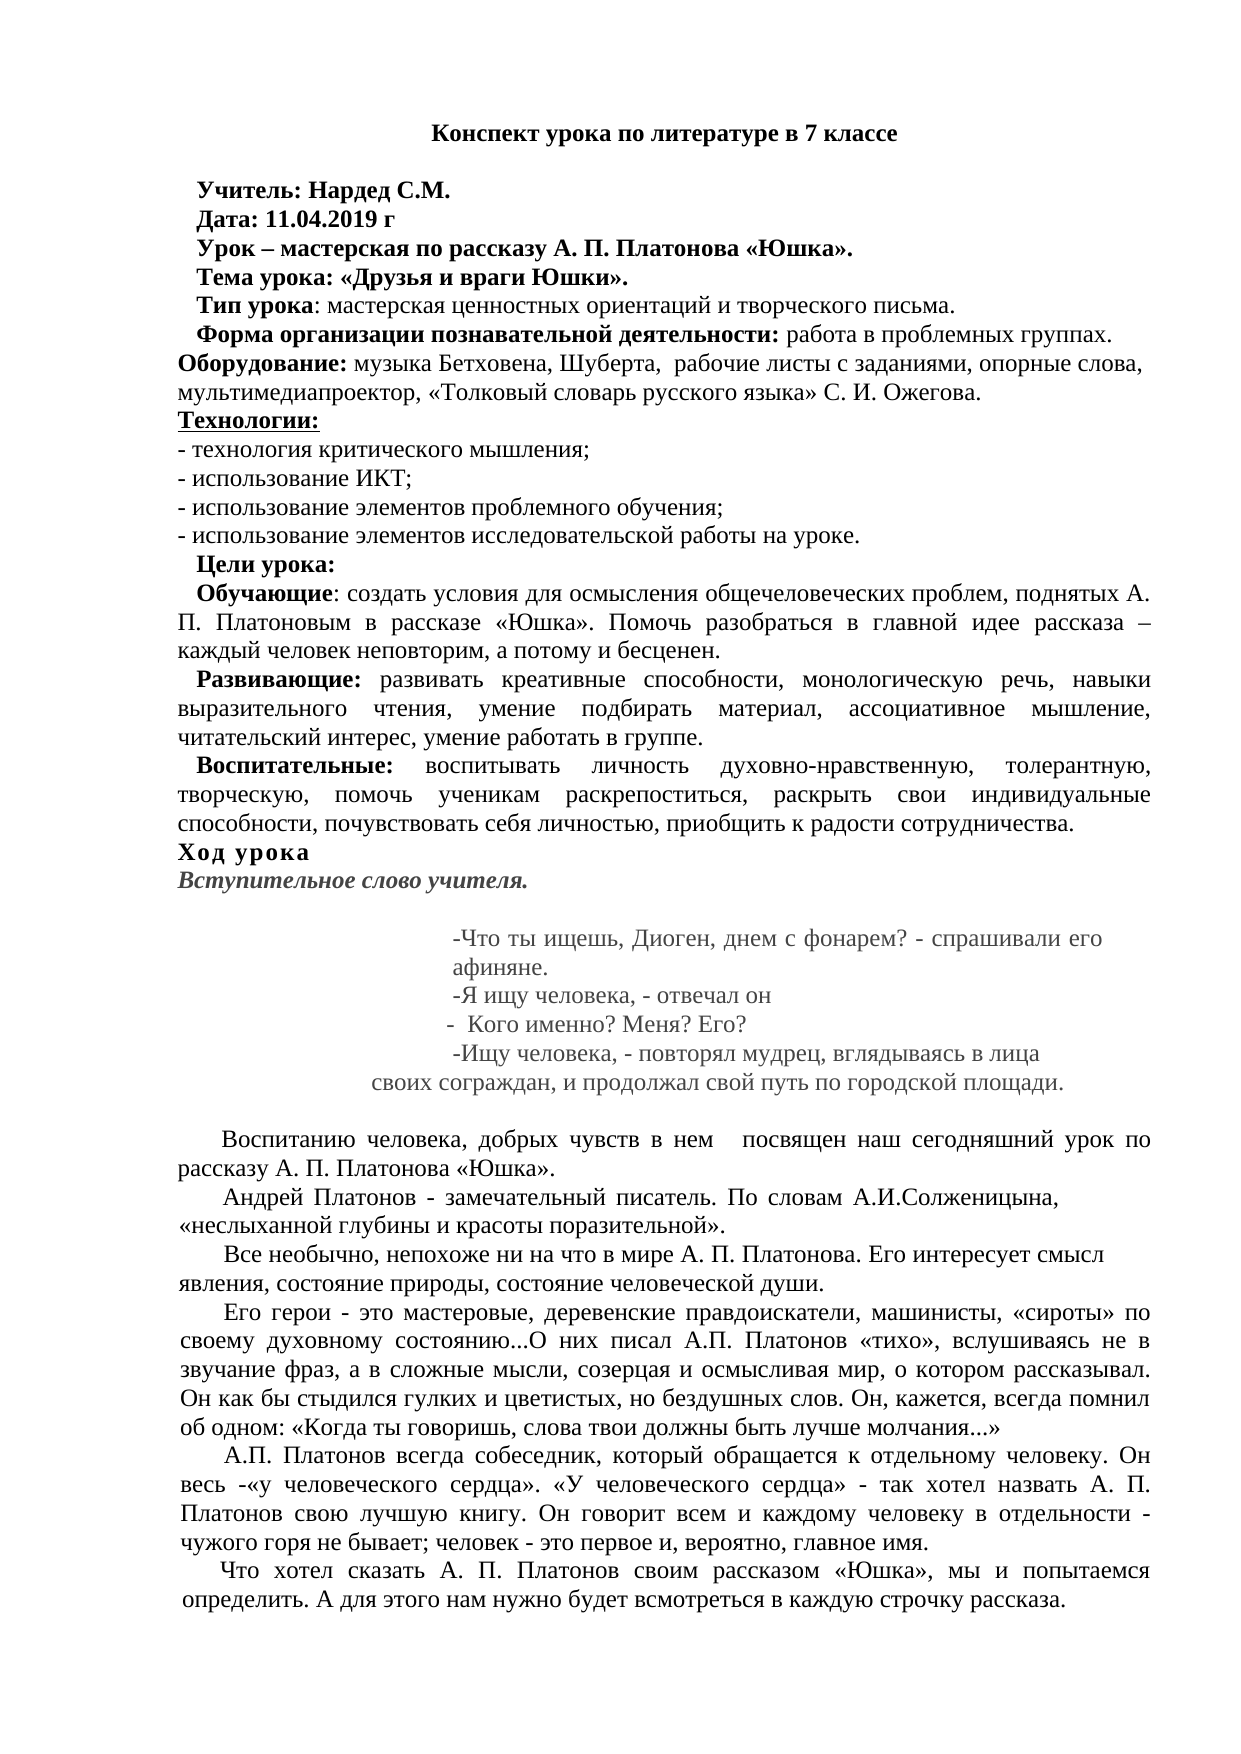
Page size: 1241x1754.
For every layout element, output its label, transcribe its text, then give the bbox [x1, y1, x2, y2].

text Форма организации познавательной деятельности: работа в проблемных группах. [177, 319, 1152, 348]
text своих сограждан, и продолжал свой путь по городской площади. [177, 1067, 1152, 1096]
text Цели урока: [177, 549, 1152, 578]
text Воспитательные: воспитывать личность духовно-нравственную, толерантную, творческую, помочь ученикам раскрепоститься, раскрыть свои индивидуальные способности, почувствовать себя личностью, приобщить к радости сотрудничества. [177, 751, 1152, 837]
text Оборудование: музыка Бетховена, Шуберта, рабочие листы с заданиями, опорные слова, мультимедиапроектор, «Толковый словарь русского языка» С. И. Ожегова. [177, 348, 1152, 406]
text Тема урока: «Друзья и враги Юшки». [177, 262, 1152, 291]
text -Я ищу человека, - отвечал он [446, 981, 816, 1009]
text Вступительное слово учителя. [177, 866, 1104, 894]
text Урок – мастерская по рассказу А. П. Платонова «Юшка». [177, 233, 1152, 262]
text - использование элементов исследовательской работы на уроке. [177, 521, 1152, 549]
text Учитель: Нардед С.М. [177, 176, 1152, 204]
text - использование элементов проблемного обучения; [177, 492, 1152, 521]
text А.П. Платонов всегда собеседник, который обращается к отдельному человеку. Он весь -«у человеческого сердца». «У человеческого сердца» - так хотел назвать А. П. Платонов свою лучшую книгу. Он говорит всем и каждому человеку в отдельности - чужого горя не бывает; человек - это первое и, вероятно, главное имя. [180, 1441, 1152, 1556]
text Андрей Платонов - замечательный писатель. По словам А.И.Солженицына, «неслыханной глубины и красоты поразительной». [179, 1182, 1059, 1239]
text Его герои - это мастеровые, деревенские правдоискатели, машинисты, «сироты» по своему духовному состоянию...О них писал А.П. Платонов «тихо», вслушиваясь не в звучание фраз, а в сложные мысли, созерцая и осмысливая мир, о котором рассказывал. Он как бы стыдился гулких и цветистых, но бездушных слов. Он, кажется, всегда помнил об одном: «Когда ты говоришь, слова твои должны быть лучше молчания...» [180, 1297, 1152, 1441]
text Развивающие: развивать креативные способности, монологическую речь, навыки выразительного чтения, умение подбирать материал, ассоциативное мышление, читательский интерес, умение работать в группе. [177, 664, 1152, 751]
text -Ищу человека, - повторял мудрец, вглядываясь в лица [177, 1038, 1152, 1067]
text Воспитанию человека, добрых чувств в нем посвящен наш сегодняшний урок по рассказу А. П. Платонова «Юшка». [177, 1124, 1152, 1182]
text -Что ты ищешь, Диоген, днем с фонарем? - спрашивали его афиняне. [452, 923, 1104, 981]
text Ход урока [177, 837, 1104, 866]
text - технология критического мышления; [177, 434, 1152, 463]
text Все необычно, непохоже ни на что в мире А. П. Платонова. Его интересует смысл явления, состояние природы, состояние человеческой души. [179, 1239, 1106, 1297]
text Тип урока: мастерская ценностных ориентаций и творческого письма. [177, 291, 1152, 319]
text - использование ИКТ; [177, 463, 1152, 492]
text Технологии: [177, 406, 1152, 434]
text Обучающие: создать условия для осмысления общечеловеческих проблем, поднятых А. П. Платоновым в рассказе «Юшка». Помочь разобраться в главной идее рассказа – каждый человек неповторим, а потому и бесценен. [177, 578, 1152, 664]
text - Кого именно? Меня? Его? [446, 1009, 816, 1038]
text Что хотел сказать А. П. Платонов своим рассказом «Юшка», мы и попытаемся определить. А для этого нам нужно будет всмотреться в каждую строчку рассказа. [182, 1556, 1152, 1613]
text Дата: 11.04.2019 г [177, 204, 1152, 233]
text Конспект урока по литературе в 7 классе [177, 118, 1152, 147]
